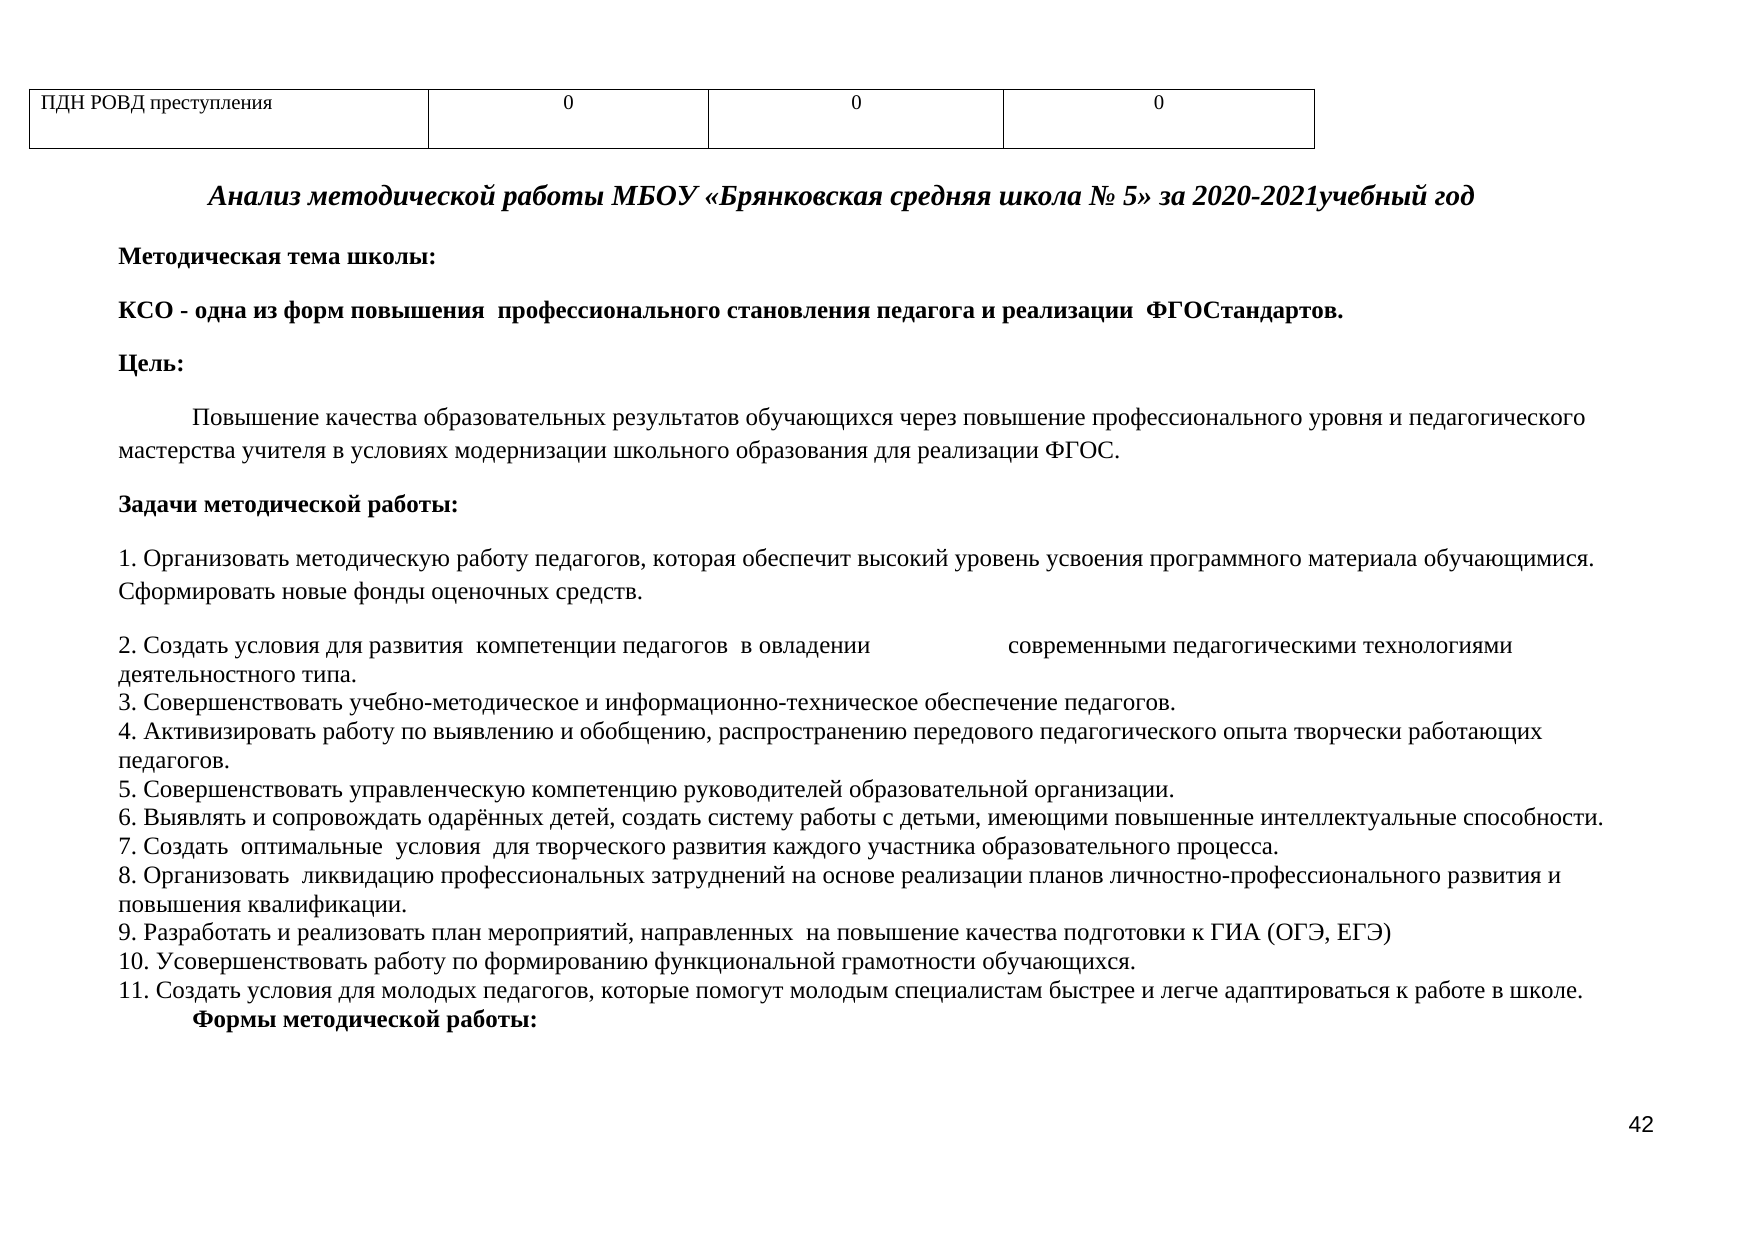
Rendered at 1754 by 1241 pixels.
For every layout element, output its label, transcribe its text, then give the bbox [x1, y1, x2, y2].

text Повышение качества образовательных результатов обучающихся через повышение профессионального уровня и педагогического мастерства учителя в условиях модернизации школьного образования для реализации ФГОС. [118, 402, 1654, 464]
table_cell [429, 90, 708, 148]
text КСО - одна из форм повышения профессионального становления педагога и реализации ФГОСтандартов. [118, 295, 1654, 323]
text Методическая тема школы: [118, 241, 1654, 269]
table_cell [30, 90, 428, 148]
text 9. Разработать и реализовать план мероприятий, направленных на повышение качества подготовки к ГИА (ОГЭ, ЕГЭ) [118, 917, 1654, 946]
text 3. Совершенствовать учебно-методическое и информационно-техническое обеспечение педагогов. [118, 687, 1654, 716]
text 6. Выявлять и сопровождать одарённых детей, создать систему работы с детьми, имеющими повышенные интеллектуальные способности. [118, 802, 1654, 831]
text 1. Организовать методическую работу педагогов, которая обеспечит высокий уровень усвоения программного материала обучающимися. Сформировать новые фонды оценочных средств. [118, 543, 1654, 605]
text 4. Активизировать работу по выявлению и обобщению, распространению передового педагогического опыта творчески работающих педагогов. [118, 716, 1654, 774]
text 5. Совершенствовать управленческую компетенцию руководителей образовательной организации. [118, 774, 1654, 802]
text Задачи методической работы: [118, 489, 1654, 518]
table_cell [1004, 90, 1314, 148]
text 10. Усовершенствовать работу по формированию функциональной грамотности обучающихся. [118, 946, 1654, 975]
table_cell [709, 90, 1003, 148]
text Анализ методической работы МБОУ «Брянковская средняя школа № 5» за 2020-2021учебный год [29, 178, 1654, 212]
text 2. Создать условия для развития компетенции педагогов в овладении современными педагогическими технологиями деятельностного типа. [118, 630, 1654, 687]
text 11. Создать условия для молодых педагогов, которые помогут молодым специалистам быстрее и легче адаптироваться к работе в школе. [118, 975, 1654, 1004]
text 8. Организовать ликвидацию профессиональных затруднений на основе реализации планов личностно-профессионального развития и повышения квалификации. [118, 860, 1654, 917]
text Формы методической работы: [118, 1004, 1654, 1032]
text 7. Создать оптимальные условия для творческого развития каждого участника образовательного процесса. [118, 831, 1654, 860]
text Цель: [118, 348, 1654, 377]
